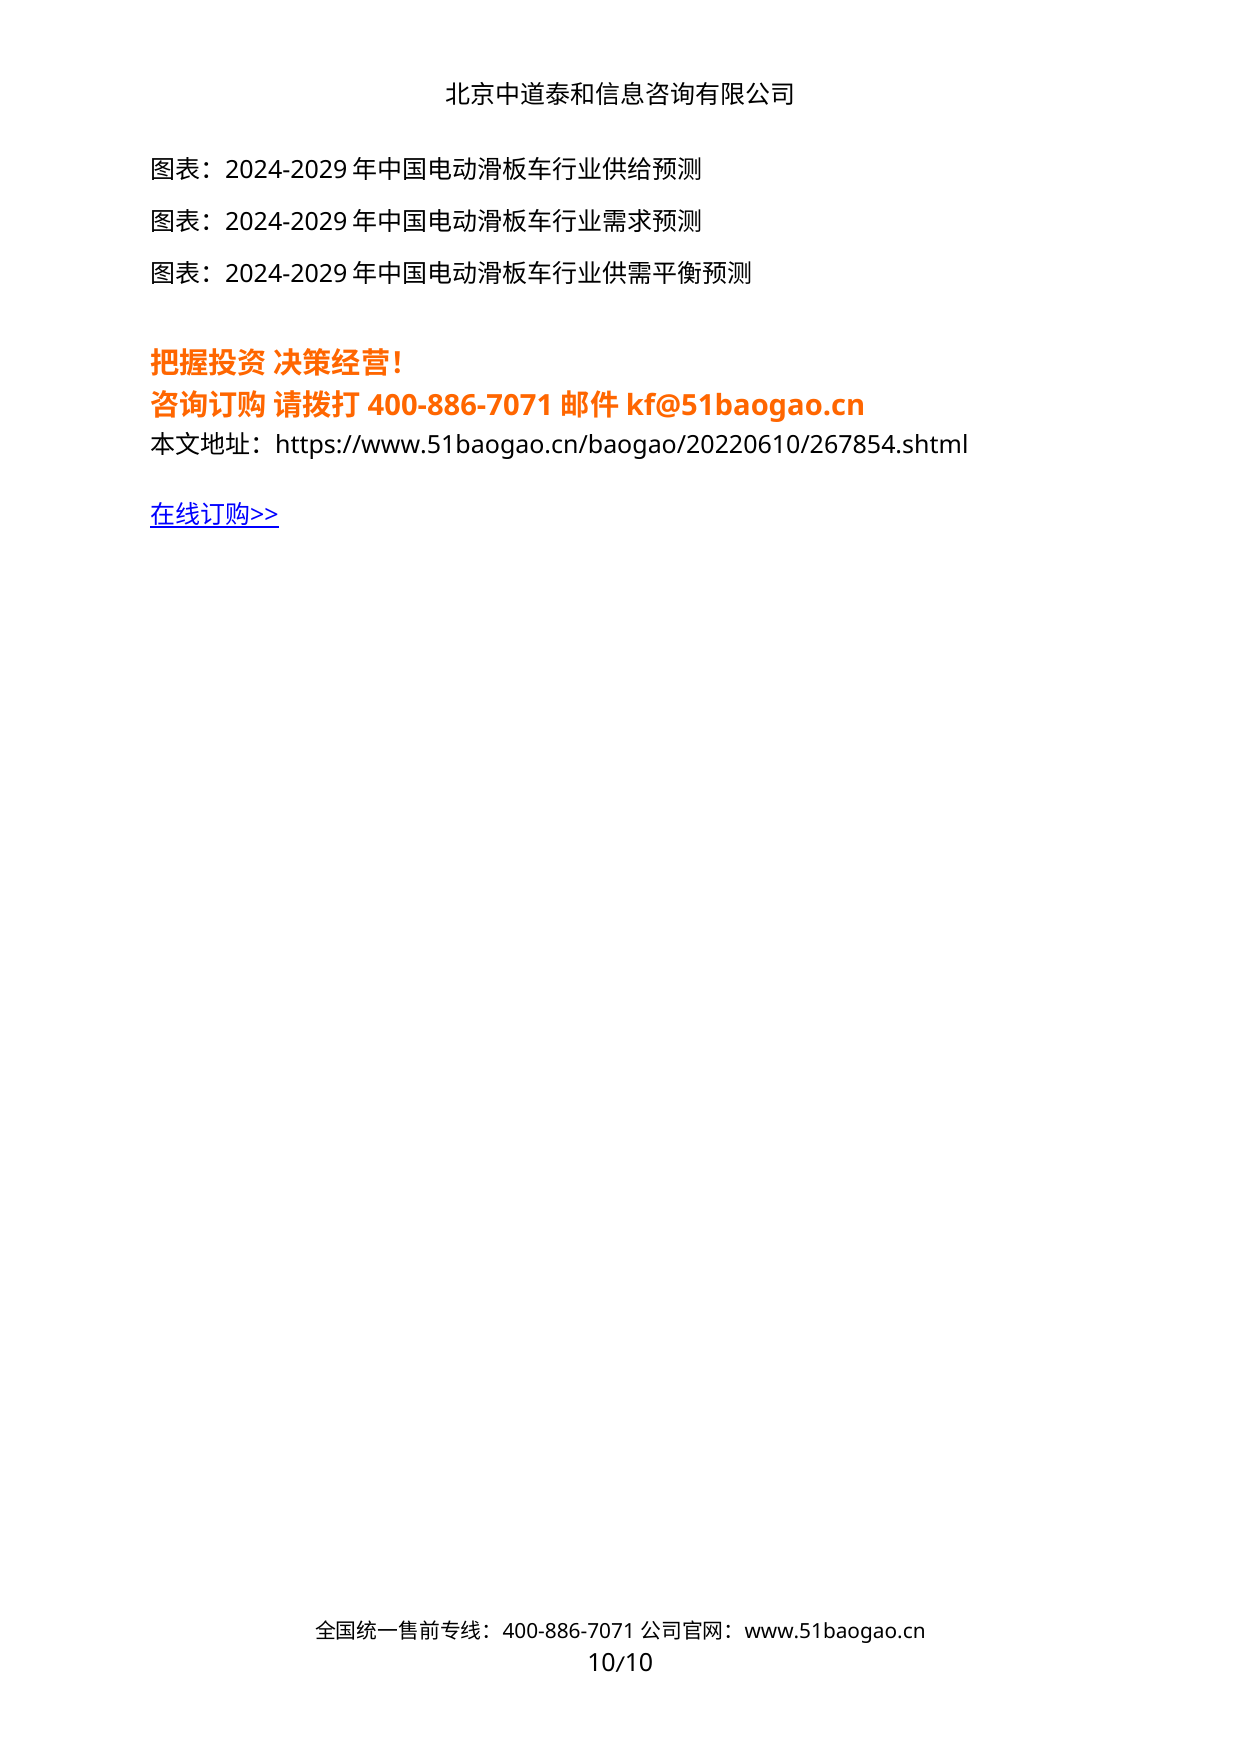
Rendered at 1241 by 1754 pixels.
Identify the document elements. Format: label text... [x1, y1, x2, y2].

text 图表：2024-2029年中国电动滑板车行业供给预测 [150, 150, 1090, 186]
text 在线订购>> [150, 461, 1090, 531]
text 图表：2024-2029年中国电动滑板车行业需求预测 [150, 202, 1090, 238]
text 图表：2024-2029年中国电动滑板车行业供需平衡预测 [150, 254, 1090, 290]
text 把握投资 决策经营！咨询订购 请拨打 400-886-7071 邮件 kf@51baogao.cn本文地址：https://www.51baogao.cn/baogao/20220610/267854.shtml [150, 306, 1090, 461]
